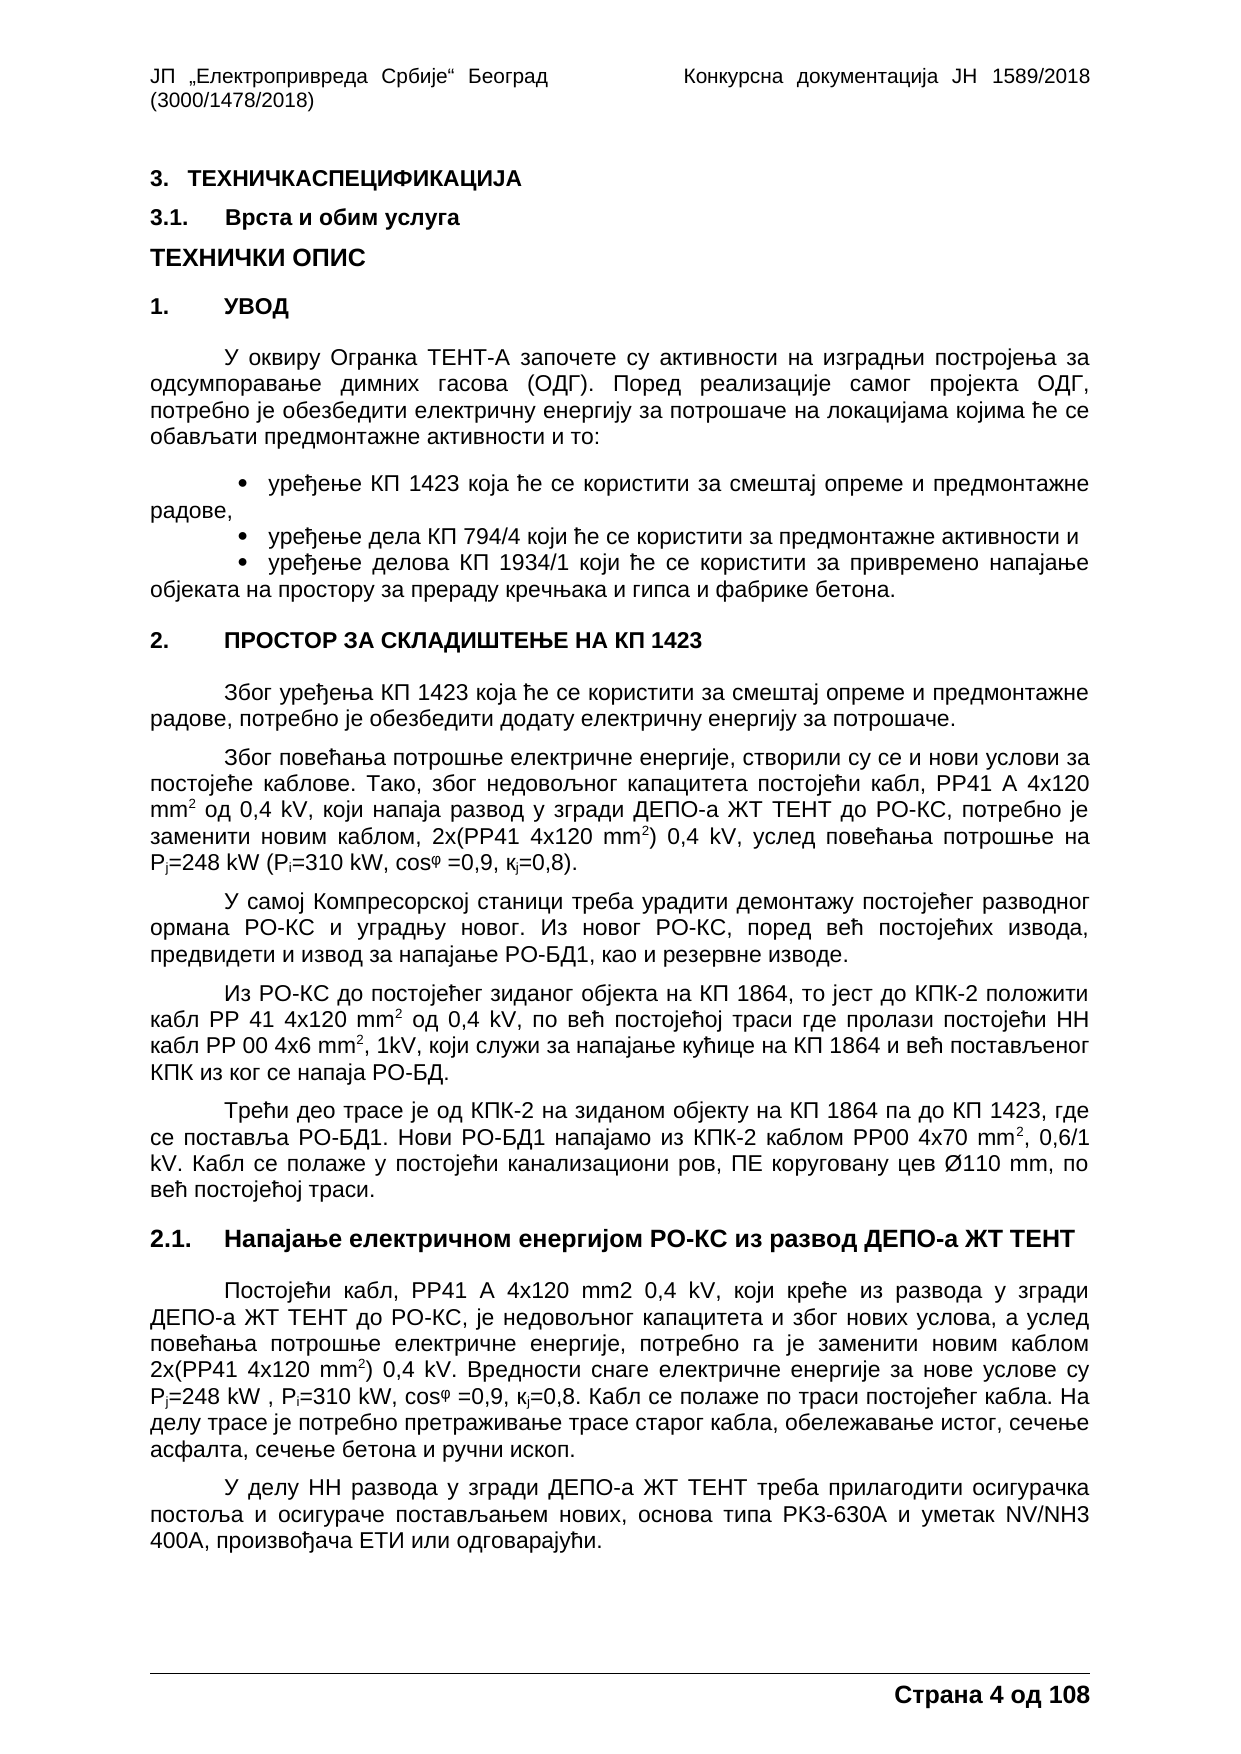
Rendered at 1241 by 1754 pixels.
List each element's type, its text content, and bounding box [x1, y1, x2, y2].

text Трећи део трасе је од КПК-2 на зиданом објекту на КП 1864 па до КП 1423, где се поставља РО-БД1. Нови РО-БД1 напајамо из КПК-2 каблом PP00 4x70 mm2, 0,6/1 kV. Кабл се полаже у постојећи канализациони ров, ПЕ коруговану цев Ø110 mm, по већ постојећој траси. [150, 1097, 1090, 1203]
text У оквиру Огранка ТЕНТ-А започете су активности на изградњи постројења за одсумпоравање димних гасова (ОДГ). Поред реализације самог пројекта ОДГ, потребно је обезбедити електричну енергију за потрошаче на локацијама којима ће се обављати предмонтажне активности и то: [150, 344, 1090, 449]
subtitle ТЕХНИЧКИ ОПИС [150, 243, 1090, 272]
text У самој Компресорској станици треба урадити демонтажу постојећег разводног ормана РО-КС и уградњу новог. Из новог РО-КС, поред већ постојећих извода, предвидети и извод за напајање РО-БД1, као и резервне изводе. [150, 888, 1090, 967]
subtitle Увод [150, 293, 1090, 319]
list уређење КП 1423 којa ће се користити за смештај опреме и предмонтажне радове, [150, 470, 1090, 523]
list уређење делова КП 1934/1 који ће се користити за привремено напајање објеката на простору за прераду кречњака и гипса и фабрике бетона. [150, 549, 1090, 602]
text У делу НН развода у згради ДЕПО-а ЖТ ТЕНТ треба прилагодити осигурачка постоља и осигураче постављањем нових, основа типа PK3-630A и уметак NV/NH3 400А, произвођача ЕТИ или oдговарајући. [150, 1474, 1090, 1553]
text Постојећи кабл, PP41 А 4x120 mm2 0,4 kV, који креће из развода у згради ДЕПО-а ЖТ ТЕНТ до РО-КС, је недовољног капацитета и због нових услова, а услед повећања потрошње електричне енергије, потребно га је заменити новим каблом 2x(PP41 4x120 mm2) 0,4 kV. Вредности снаге електричне енергије за нове услове су Pj=248 kW , Pi=310 kW, cosᵠ =0,9, кј=0,8. Кабл се полаже по траси постојећег кабла. На делу трасе је потребно претраживање трасе старог кабла, обележавање истог, сечење асфалта, сечење бетона и ручни ископ. [150, 1277, 1090, 1462]
text Због уређења КП 1423 која ће се користити за смештај опреме и предмонтажне радове, потребно је обезбедити додату електричну енергију за потрошаче. [150, 678, 1090, 731]
subtitle Простор за складиштење на КП 1423 [150, 627, 1090, 653]
list уређење дела КП 794/4 који ће се користити за предмонтажне активности и [150, 523, 1090, 549]
subtitle ТЕХНИЧКАСПЕЦИФИКАЦИЈА [150, 165, 1090, 192]
text Из РО-КС до постојећег зиданог објекта на КП 1864, то јест до КПК-2 положити кабл PP 41 4x120 mm2 од 0,4 kV, по већ постојећој траси где пролази постојећи НН кабл PP 00 4x6 mm2, 1kV, који служи за напајање кућице на КП 1864 и већ постављеног КПК из ког се напаја РО-БД. [150, 979, 1090, 1085]
subtitle Напајање електричном енергијом РО-КС из развод ДЕПО-а ЖТ ТЕНТ [150, 1224, 1090, 1252]
subtitle Врста и обим услуга [150, 204, 1090, 231]
text Због повећања потрошње електричне енергије, створили су се и нови услови за постојеће каблове. Тако, због недовољног капацитета постојећи кабл, PP41 А 4x120 mm2 од 0,4 kV, који напаја развод у згради ДЕПО-а ЖТ ТЕНТ до РО-КС, потребно је заменити новим каблом, 2x(PP41 4x120 mm2) 0,4 kV, услед повећања потрошње на Pj=248 kW (Pi=310 kW, cosᵠ =0,9, кј=0,8). [150, 744, 1090, 875]
